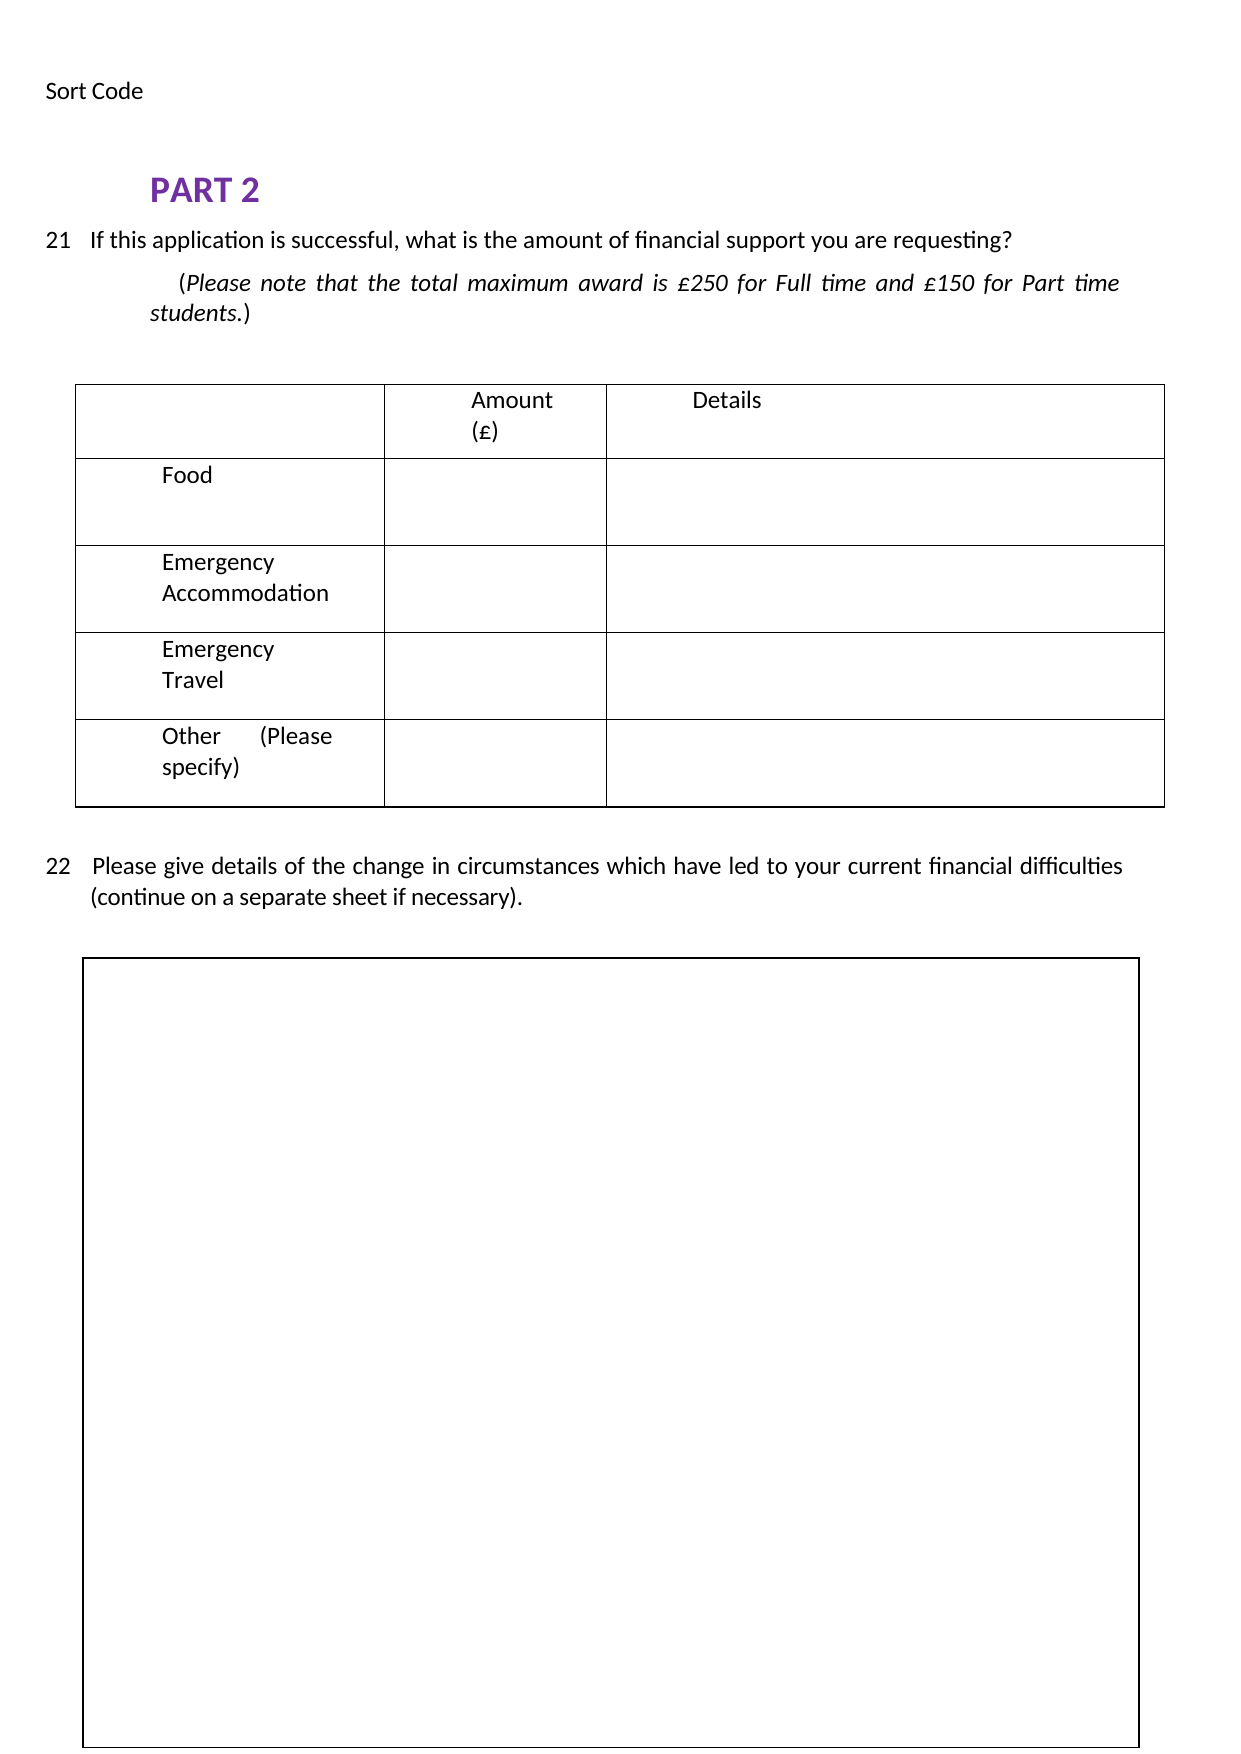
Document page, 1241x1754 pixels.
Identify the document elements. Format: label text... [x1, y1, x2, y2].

text Sort Code [45, 75, 1124, 106]
table_cell [607, 633, 1164, 719]
table_cell [385, 546, 606, 632]
table_cell [385, 459, 606, 545]
table_cell Other (Please specify) [76, 720, 384, 806]
table_header Amount (£) [385, 385, 606, 458]
text 22 Please give details of the change in circumstances which have led to your current financial difficulties (continue on a separate sheet if necessary). [45, 850, 1124, 911]
table_cell [385, 633, 606, 719]
table_header Details [607, 385, 1164, 458]
table_cell [385, 720, 606, 806]
text (Please note that the total maximum award is £250 for Full time and £150 for Part time students.) [150, 267, 1124, 328]
text 21 If this application is successful, what is the amount of financial support you are requesting? [45, 224, 1124, 254]
table_cell [607, 546, 1164, 632]
table_cell Food [76, 459, 384, 545]
text PART 2 [150, 166, 1124, 211]
table_cell [607, 459, 1164, 545]
table_header [76, 385, 384, 458]
table_cell Emergency Travel [76, 633, 384, 719]
table_cell Emergency Accommodation [76, 546, 384, 632]
table_cell [607, 720, 1164, 806]
